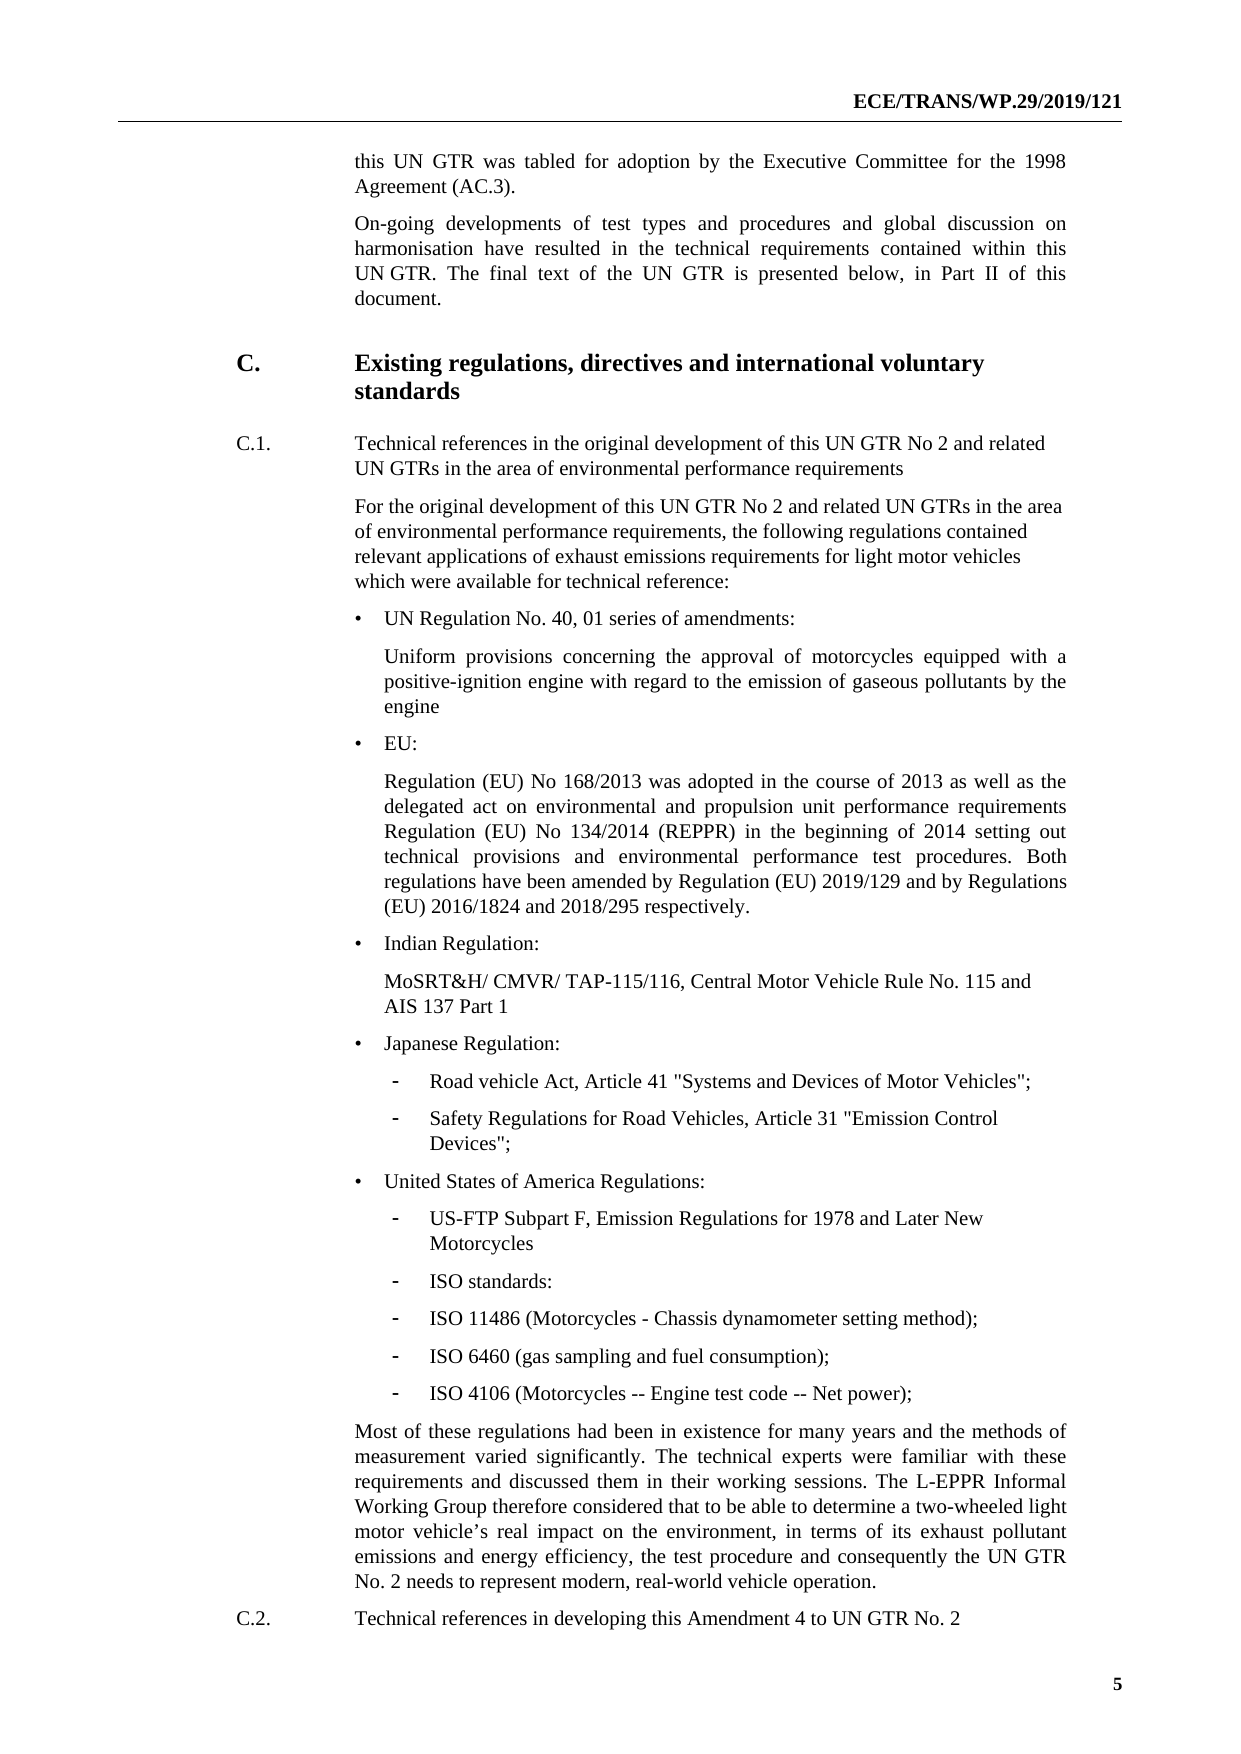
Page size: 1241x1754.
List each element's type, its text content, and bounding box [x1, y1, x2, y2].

text  ISO 4106 (Motorcycles -- Engine test code -- Net power); [392, 1380, 1068, 1405]
text  ISO standards: [392, 1268, 1068, 1293]
text On-going developments of test types and procedures and global discussion on harmonisation have resulted in the technical requirements contained within this UN GTR. The final text of the UN GTR is presented below, in Part II of this document. [354, 210, 1068, 310]
text • UN Regulation No. 40, 01 series of amendments: [354, 605, 1068, 630]
text C. Existing regulations, directives and international voluntary standards [236, 348, 1068, 405]
text  Road vehicle Act, Article 41 "Systems and Devices of Motor Vehicles"; [392, 1068, 1068, 1093]
text C.1. Technical references in the original development of this UN GTR No 2 and related UN GTRs in the area of environmental performance requirements [236, 430, 1068, 480]
text Most of these regulations had been in existence for many years and the methods of measurement varied significantly. The technical experts were familiar with these requirements and discussed them in their working sessions. The L-EPPR Informal Working Group therefore considered that to be able to determine a two-wheeled light motor vehicle’s real impact on the environment, in terms of its exhaust pollutant emissions and energy efficiency, the test procedure and consequently the UN GTR No. 2 needs to represent modern, real-world vehicle operation. [354, 1418, 1068, 1593]
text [354, 148, 1068, 198]
text • EU: [354, 730, 1068, 755]
text  Safety Regulations for Road Vehicles, Article 31 "Emission Control Devices"; [392, 1105, 1068, 1155]
text  US-FTP Subpart F, Emission Regulations for 1978 and Later New Motorcycles [392, 1205, 1068, 1255]
text  ISO 11486 (Motorcycles - Chassis dynamometer setting method); [392, 1305, 1068, 1330]
text • Japanese Regulation: [354, 1030, 1068, 1055]
text Regulation (EU) No 168/2013 was adopted in the course of 2013 as well as the delegated act on environmental and propulsion unit performance requirements Regulation (EU) No 134/2014 (REPPR) in the beginning of 2014 setting out technical provisions and environmental performance test procedures. Both regulations have been amended by Regulation (EU) 2019/129 and by Regulations (EU) 2016/1824 and 2018/295 respectively. [384, 768, 1068, 918]
text • United States of America Regulations: [354, 1168, 1068, 1193]
text Uniform provisions concerning the approval of motorcycles equipped with a positive-ignition engine with regard to the emission of gaseous pollutants by the engine [384, 643, 1068, 718]
text MoSRT&H/ CMVR/ TAP-115/116, Central Motor Vehicle Rule No. 115 and AIS 137 Part 1 [384, 968, 1068, 1018]
text C.2. Technical references in developing this Amendment 4 to UN GTR No. 2 [236, 1605, 1068, 1630]
text • Indian Regulation: [354, 930, 1068, 955]
text  ISO 6460 (gas sampling and fuel consumption); [392, 1343, 1068, 1368]
text For the original development of this UN GTR No 2 and related UN GTRs in the area of environmental performance requirements, the following regulations contained relevant applications of exhaust emissions requirements for light motor vehicles which were available for technical reference: [354, 493, 1068, 593]
